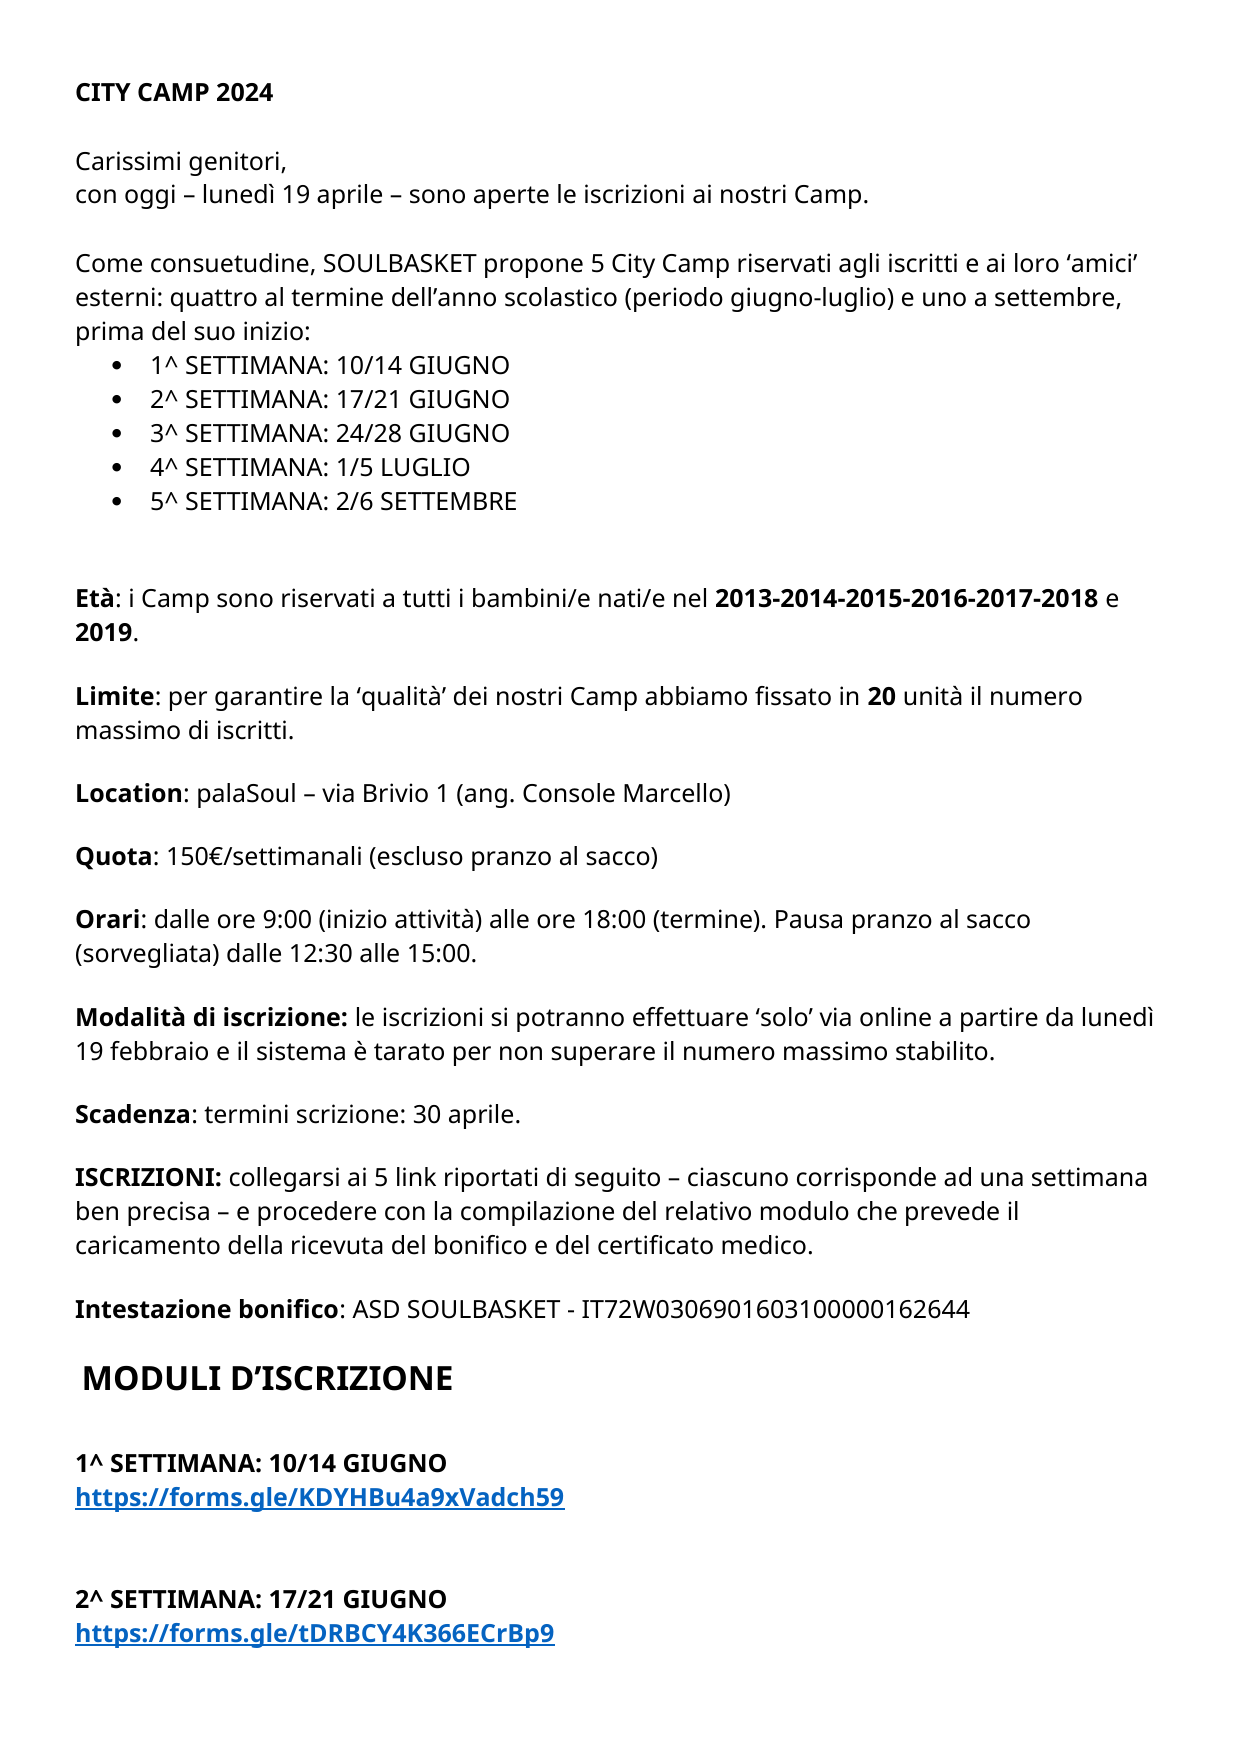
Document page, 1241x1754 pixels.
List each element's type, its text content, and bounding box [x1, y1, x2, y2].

list 1^ SETTIMANA: 10/14 GIUGNO [112, 347, 1165, 382]
text 1^ SETTIMANA: 10/14 GIUGNO [75, 1445, 1165, 1479]
text Modalità di iscrizione: le iscrizioni si potranno effettuare ‘solo’ via online a partire da lunedì 19 febbraio e il sistema è tarato per non superare il numero massimo stabilito. [75, 999, 1165, 1067]
list 2^ SETTIMANA: 17/21 GIUGNO [112, 382, 1165, 416]
text 2^ SETTIMANA: 17/21 GIUGNO [75, 1582, 1165, 1616]
text Limite: per garantire la ‘qualità’ dei nostri Camp abbiamo fissato in 20 unità il numero massimo di iscritti. [75, 678, 1165, 746]
text Location: palaSoul – via Brivio 1 (ang. Console Marcello) [75, 776, 1165, 810]
text MODULI D’ISCRIZIONE [75, 1354, 1165, 1400]
text Intestazione bonifico: ASD SOULBASKET - IT72W0306901603100000162644 [75, 1291, 1165, 1325]
text https://forms.gle/KDYHBu4a9xVadch59 [75, 1479, 1165, 1513]
text Quota: 150€/settimanali (escluso pranzo al sacco) [75, 839, 1165, 873]
text Carissimi genitori, [75, 143, 1165, 177]
text Come consuetudine, SOULBASKET propone 5 City Camp riservati agli iscritti e ai loro ‘amici’ esterni: quattro al termine dell’anno scolastico (periodo giugno-luglio) e uno a settembre, prima del suo inizio: [75, 245, 1165, 347]
list 5^ SETTIMANA: 2/6 SETTEMBRE [112, 484, 1165, 518]
text CITY CAMP 2024 [75, 75, 1165, 109]
text https://forms.gle/tDRBCY4K366ECrBp9 [75, 1616, 1165, 1650]
text Orari: dalle ore 9:00 (inizio attività) alle ore 18:00 (termine). Pausa pranzo al sacco (sorvegliata) dalle 12:30 alle 15:00. [75, 902, 1165, 970]
text con oggi – lunedì 19 aprile – sono aperte le iscrizioni ai nostri Camp. [75, 177, 1165, 211]
text Scadenza: termini scrizione: 30 aprile. [75, 1097, 1165, 1131]
list 3^ SETTIMANA: 24/28 GIUGNO [112, 416, 1165, 450]
list 4^ SETTIMANA: 1/5 LUGLIO [112, 450, 1165, 484]
text Età: i Camp sono riservati a tutti i bambini/e nati/e nel 2013-2014-2015-2016-2017-2018 e 2019. [75, 581, 1165, 649]
text ISCRIZIONI: collegarsi ai 5 link riportati di seguito – ciascuno corrisponde ad una settimana ben precisa – e procedere con la compilazione del relativo modulo che prevede il caricamento della ricevuta del bonifico e del certificato medico. [75, 1160, 1165, 1262]
